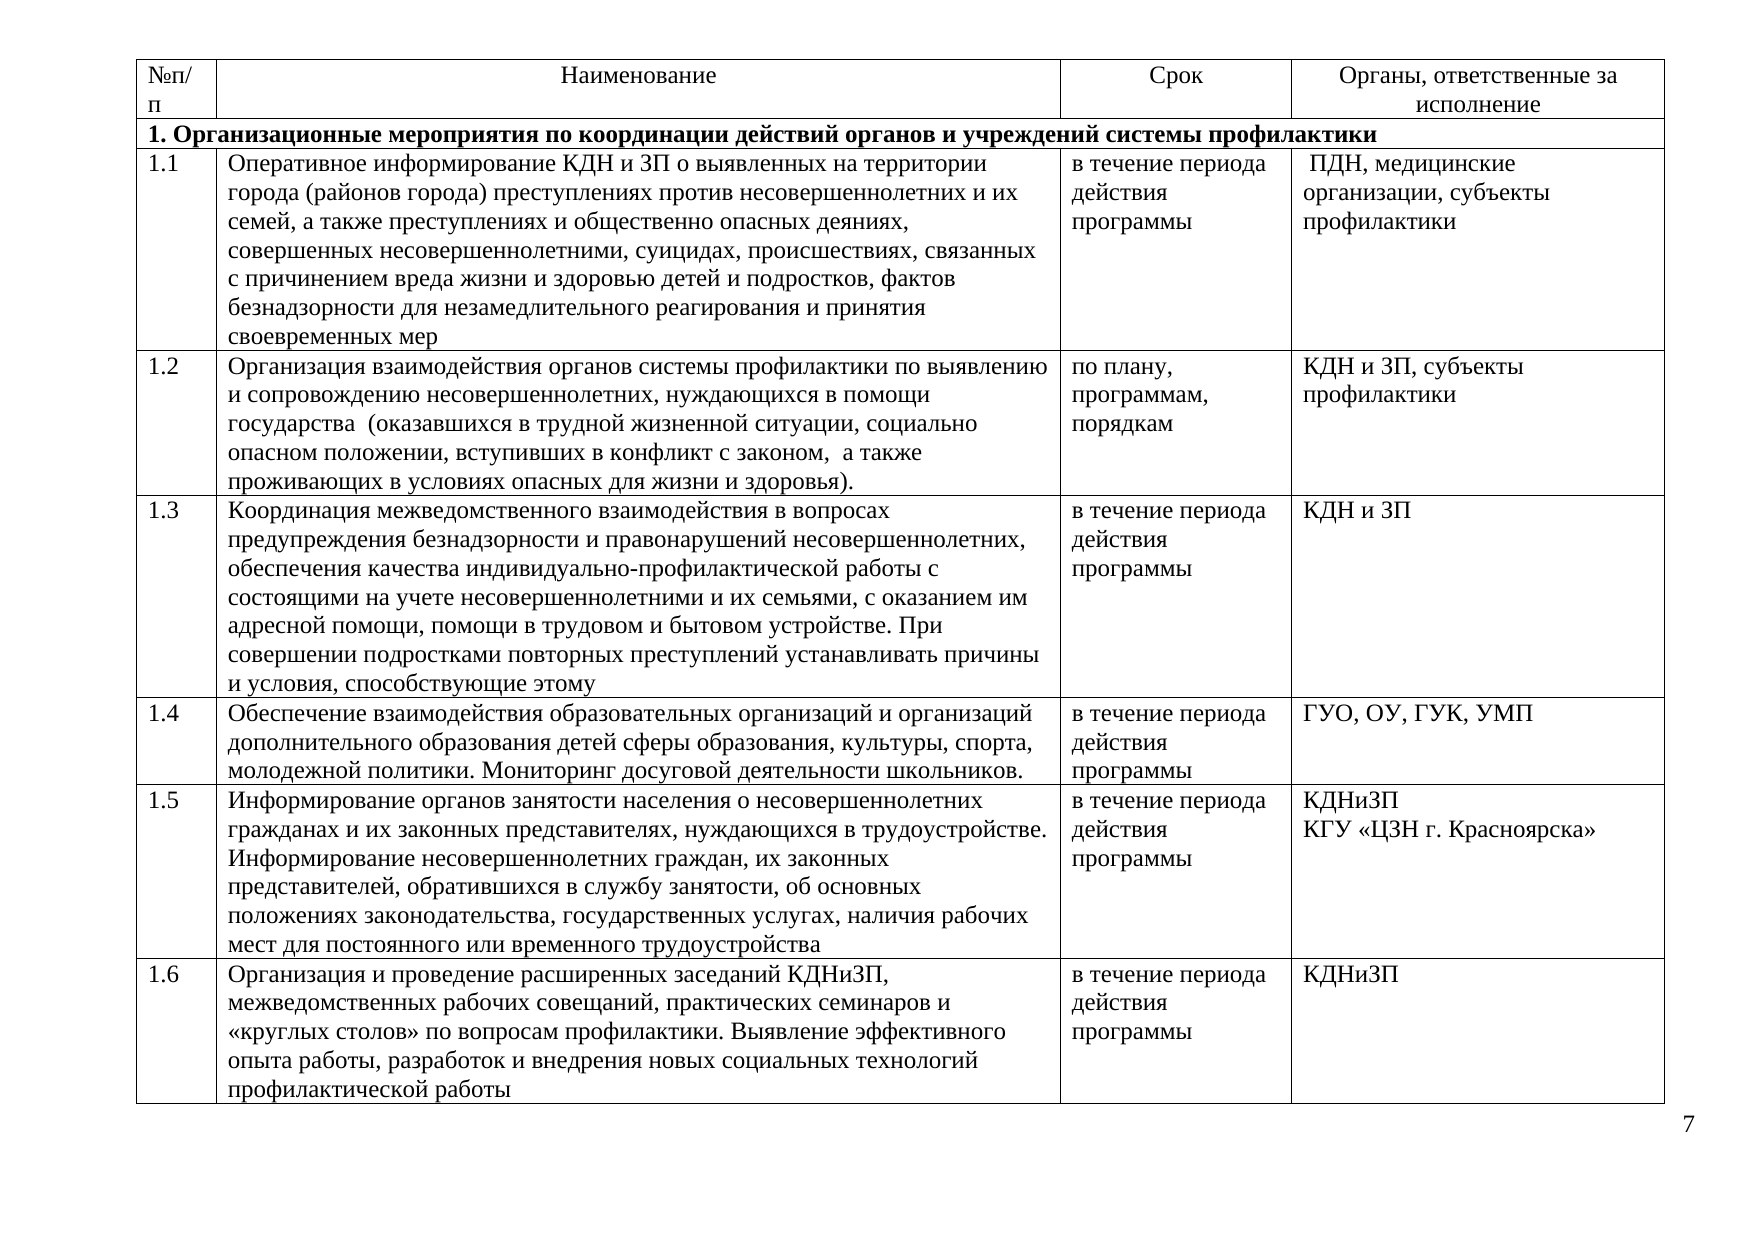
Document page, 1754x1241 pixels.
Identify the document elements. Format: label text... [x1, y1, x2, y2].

table_cell по плану, программам, порядкам [1061, 351, 1291, 494]
table_header Срок [1061, 60, 1291, 118]
table_cell Обеспечение взаимодействия образовательных организаций и организаций дополнительного образования детей сферы образования, культуры, спорта, молодежной политики. Мониторинг досуговой деятельности школьников. [217, 698, 1060, 784]
table_cell Информирование органов занятости населения о несовершеннолетних гражданах и их законных представителях, нуждающихся в трудоустройстве. Информирование несовершеннолетних граждан, их законных представителей, обратившихся в службу занятости, об основных положениях законодательства, государственных услугах, наличия рабочих мест для постоянного или временного трудоустройства [217, 785, 1060, 958]
table_cell КДН и ЗП [1292, 496, 1664, 697]
table_cell в течение периода действия программы [1061, 785, 1291, 958]
table_header Органы, ответственные за исполнение [1292, 60, 1664, 118]
table_cell в течение периода действия программы [1061, 496, 1291, 697]
table_cell в течение периода действия программы [1061, 698, 1291, 784]
table_cell КДНиЗП [1292, 959, 1664, 1102]
table_cell 1.1 [137, 149, 216, 350]
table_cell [1061, 959, 1291, 1102]
table_cell Оперативное информирование КДН и ЗП о выявленных на территории города (районов города) преступлениях против несовершеннолетних и их семей, а также преступлениях и общественно опасных деяниях, совершенных несовершеннолетними, суицидах, происшествиях, связанных с причинением вреда жизни и здоровью детей и подростков, фактов безнадзорности для незамедлительного реагирования и принятия своевременных мер [217, 149, 1060, 350]
table_cell 1.3 [137, 496, 216, 697]
table_cell в течение периода действия программы [1061, 149, 1291, 350]
table_header Наименование [217, 60, 1060, 118]
table_cell КДНиЗП КГУ «ЦЗН г. Красноярска» [1292, 785, 1664, 958]
table_cell ПДН, медицинские организации, субъекты профилактики [1292, 149, 1664, 350]
table_cell КДН и ЗП, субъекты профилактики [1292, 351, 1664, 494]
table_cell 1.2 [137, 351, 216, 494]
table_cell Организация взаимодействия органов системы профилактики по выявлению и сопровождению несовершеннолетних, нуждающихся в помощи государства (оказавшихся в трудной жизненной ситуации, социально опасном положении, вступивших в конфликт с законом, а также проживающих в условиях опасных для жизни и здоровья). [217, 351, 1060, 494]
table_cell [217, 959, 1060, 1102]
table_cell ГУО, ОУ, ГУК, УМП [1292, 698, 1664, 784]
table_cell 1.4 [137, 698, 216, 784]
table_cell 1.6 [137, 959, 216, 1102]
table_cell 1. Организационные мероприятия по координации действий органов и учреждений системы профилактики [137, 119, 1664, 147]
table_header №п/п [137, 60, 216, 118]
table_cell Координация межведомственного взаимодействия в вопросах предупреждения безнадзорности и правонарушений несовершеннолетних, обеспечения качества индивидуально-профилактической работы с состоящими на учете несовершеннолетними и их семьями, с оказанием им адресной помощи, помощи в трудовом и бытовом устройстве. При совершении подростками повторных преступлений устанавливать причины и условия, способствующие этому [217, 496, 1060, 697]
table_cell 1.5 [137, 785, 216, 958]
